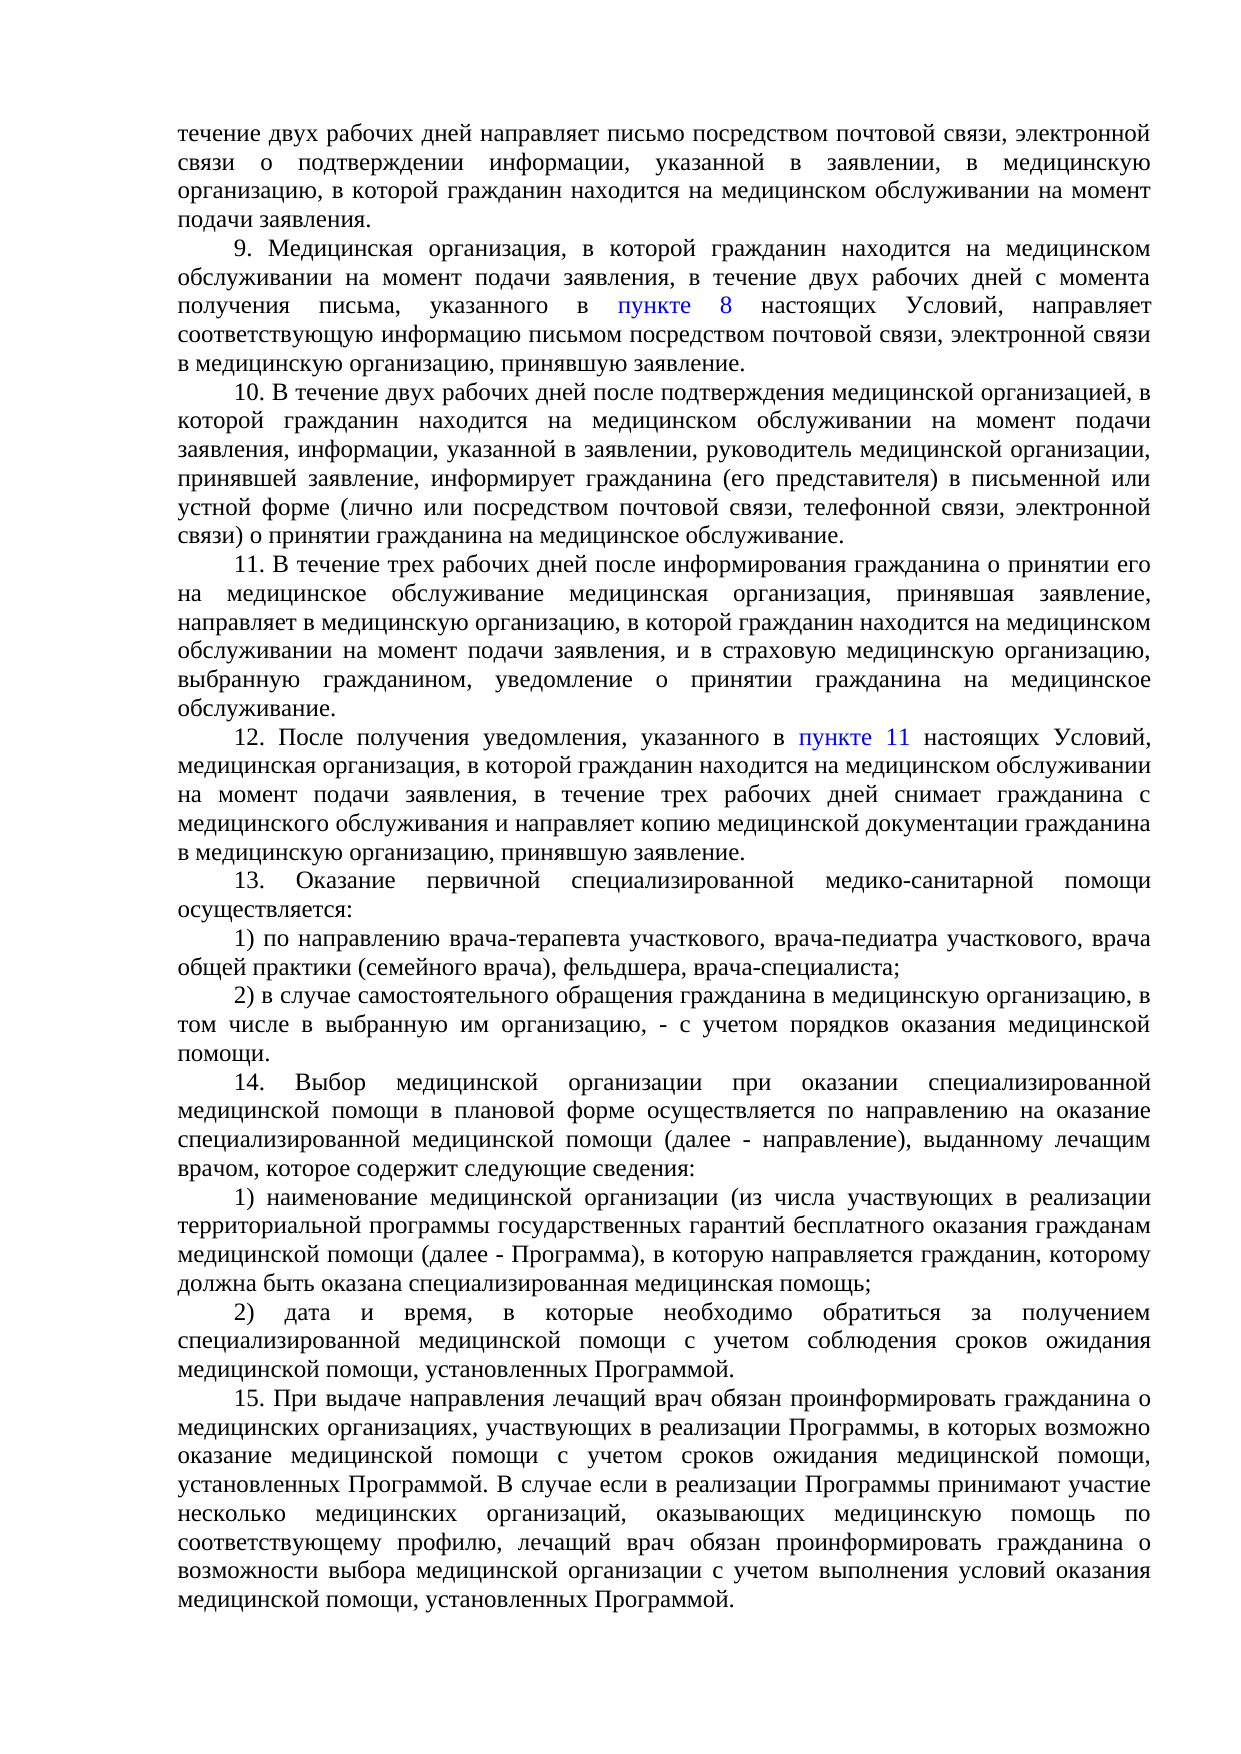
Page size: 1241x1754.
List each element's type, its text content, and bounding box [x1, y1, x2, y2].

text 13. Оказание первичной специализированной медико-санитарной помощи осуществляется: [177, 866, 1152, 923]
text 9. Медицинская организация, в которой гражданин находится на медицинском обслуживании на момент подачи заявления, в течение двух рабочих дней с момента получения письма, указанного в пункте 8 настоящих Условий, направляет соответствующую информацию письмом посредством почтовой связи, электронной связи в медицинскую организацию, принявшую заявление. [177, 233, 1152, 377]
text 15. При выдаче направления лечащий врач обязан проинформировать гражданина о медицинских организациях, участвующих в реализации Программы, в которых возможно оказание медицинской помощи с учетом сроков ожидания медицинской помощи, установленных Программой. В случае если в реализации Программы принимают участие несколько медицинских организаций, оказывающих медицинскую помощь по соответствующему профилю, лечащий врач обязан проинформировать гражданина о возможности выбора медицинской организации с учетом выполнения условий оказания медицинской помощи, установленных Программой. [177, 1383, 1152, 1613]
text 2) дата и время, в которые необходимо обратиться за получением специализированной медицинской помощи с учетом соблюдения сроков ожидания медицинской помощи, установленных Программой. [177, 1297, 1152, 1383]
text 11. В течение трех рабочих дней после информирования гражданина о принятии его на медицинское обслуживание медицинская организация, принявшая заявление, направляет в медицинскую организацию, в которой гражданин находится на медицинском обслуживании на момент подачи заявления, и в страховую медицинскую организацию, выбранную гражданином, уведомление о принятии гражданина на медицинское обслуживание. [177, 549, 1152, 722]
text 1) по направлению врача-терапевта участкового, врача-педиатра участкового, врача общей практики (семейного врача), фельдшера, врача-специалиста; [177, 923, 1152, 981]
text 1) наименование медицинской организации (из числа участвующих в реализации территориальной программы государственных гарантий бесплатного оказания гражданам медицинской помощи (далее - Программа), в которую направляется гражданин, которому должна быть оказана специализированная медицинская помощь; [177, 1182, 1152, 1297]
text 10. В течение двух рабочих дней после подтверждения медицинской организацией, в которой гражданин находится на медицинском обслуживании на момент подачи заявления, информации, указанной в заявлении, руководитель медицинской организации, принявшей заявление, информирует гражданина (его представителя) в письменной или устной форме (лично или посредством почтовой связи, телефонной связи, электронной связи) о принятии гражданина на медицинское обслуживание. [177, 377, 1152, 549]
text 14. Выбор медицинской организации при оказании специализированной медицинской помощи в плановой форме осуществляется по направлению на оказание специализированной медицинской помощи (далее - направление), выданному лечащим врачом, которое содержит следующие сведения: [177, 1067, 1152, 1182]
text 12. После получения уведомления, указанного в пункте 11 настоящих Условий, медицинская организация, в которой гражданин находится на медицинском обслуживании на момент подачи заявления, в течение трех рабочих дней снимает гражданина с медицинского обслуживания и направляет копию медицинской документации гражданина в медицинскую организацию, принявшую заявление. [177, 722, 1152, 866]
text 2) в случае самостоятельного обращения гражданина в медицинскую организацию, в том числе в выбранную им организацию, - с учетом порядков оказания медицинской помощи. [177, 981, 1152, 1067]
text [177, 118, 1152, 233]
